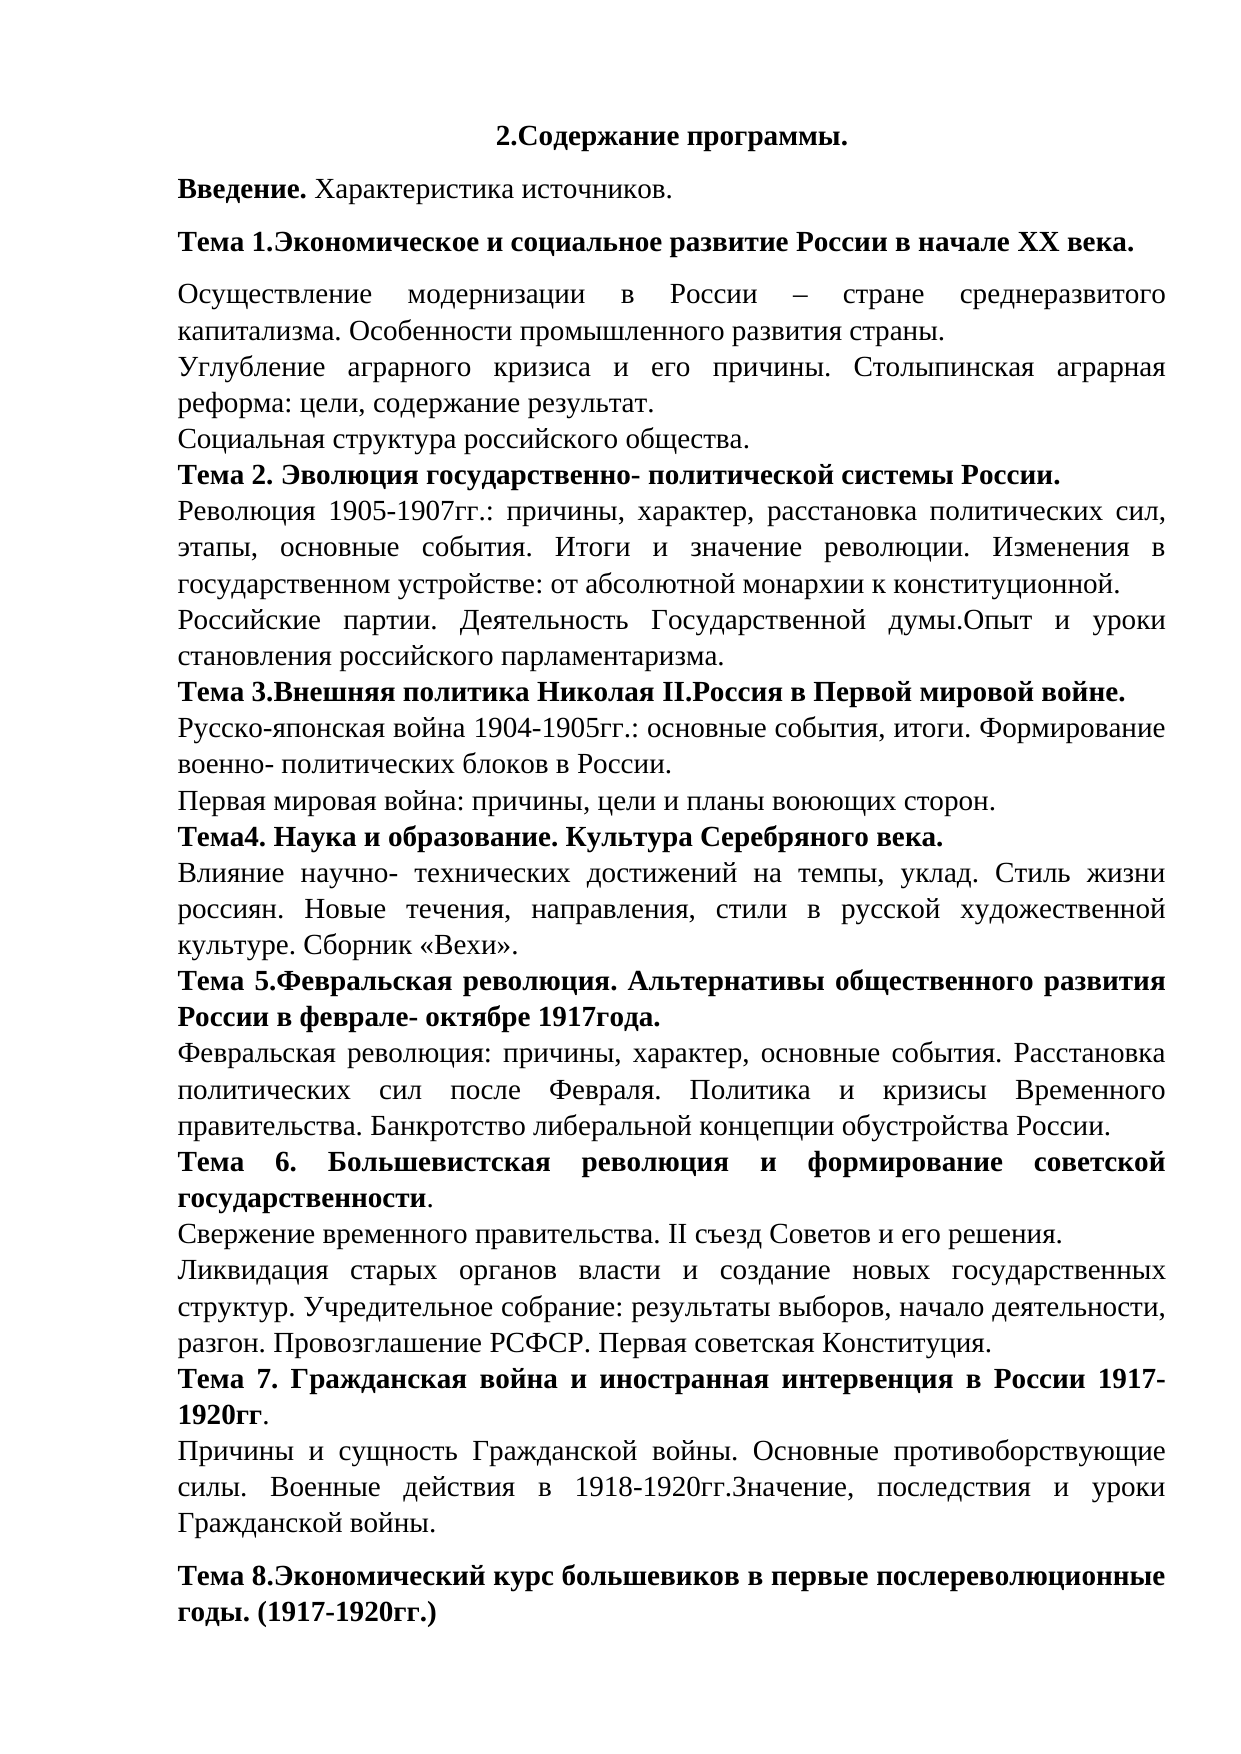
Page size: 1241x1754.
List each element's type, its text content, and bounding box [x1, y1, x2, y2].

text Введение. Характеристика источников. [177, 171, 1167, 204]
text Тема 2. Эволюция государственно- политической системы России. [177, 457, 1167, 491]
text Ликвидация старых органов власти и создание новых государственных структур. Учредительное собрание: результаты выборов, начало деятельности, разгон. Провозглашение РСФСР. Первая советская Конституция. [177, 1252, 1167, 1358]
text Тема 7. Гражданская война и иностранная интервенция в России 1917-1920гг. [177, 1361, 1167, 1431]
text Тема 5.Февральская революция. Альтернативы общественного развития России в феврале- октябре 1917года. [177, 963, 1167, 1033]
text Российские партии. Деятельность Государственной думы.Опыт и уроки становления российского парламентаризма. [177, 602, 1167, 672]
text Революция 1905-1907гг.: причины, характер, расстановка политических сил, этапы, основные события. Итоги и значение революции. Изменения в государственном устройстве: от абсолютной монархии к конституционной. [177, 493, 1167, 599]
text Свержение временного правительства. II съезд Советов и его решения. [177, 1216, 1167, 1250]
text Влияние научно- технических достижений на темпы, уклад. Стиль жизни россиян. Новые течения, направления, стили в русской художественной культуре. Сборник «Вехи». [177, 855, 1167, 961]
text Тема 1.Экономическое и социальное развитие России в начале XX века. [177, 224, 1167, 257]
text Осуществление модернизации в России – стране среднеразвитого капитализма. Особенности промышленного развития страны. [177, 277, 1167, 346]
text Тема4. Наука и образование. Культура Серебряного века. [177, 819, 1167, 852]
text Социальная структура российского общества. [177, 421, 1167, 455]
text Тема 3.Внешняя политика Николая II.Россия в Первой мировой войне. [177, 674, 1167, 708]
text 2.Содержание программы. [177, 118, 1167, 152]
text Углубление аграрного кризиса и его причины. Столыпинская аграрная реформа: цели, содержание результат. [177, 349, 1167, 418]
text Февральская революция: причины, характер, основные события. Расстановка политических сил после Февраля. Политика и кризисы Временного правительства. Банкротство либеральной концепции обустройства России. [177, 1036, 1167, 1141]
text Причины и сущность Гражданской войны. Основные противоборствующие силы. Военные действия в 1918-1920гг.Значение, последствия и уроки Гражданской войны. [177, 1433, 1167, 1539]
text Первая мировая война: причины, цели и планы воюющих сторон. [177, 783, 1167, 816]
text Русско-японская война 1904-1905гг.: основные события, итоги. Формирование военно- политических блоков в России. [177, 710, 1167, 780]
text Тема 8.Экономический курс большевиков в первые послереволюционные годы. (1917-1920гг.) [177, 1558, 1167, 1628]
text Тема 6. Большевистская революция и формирование советской государственности. [177, 1144, 1167, 1214]
